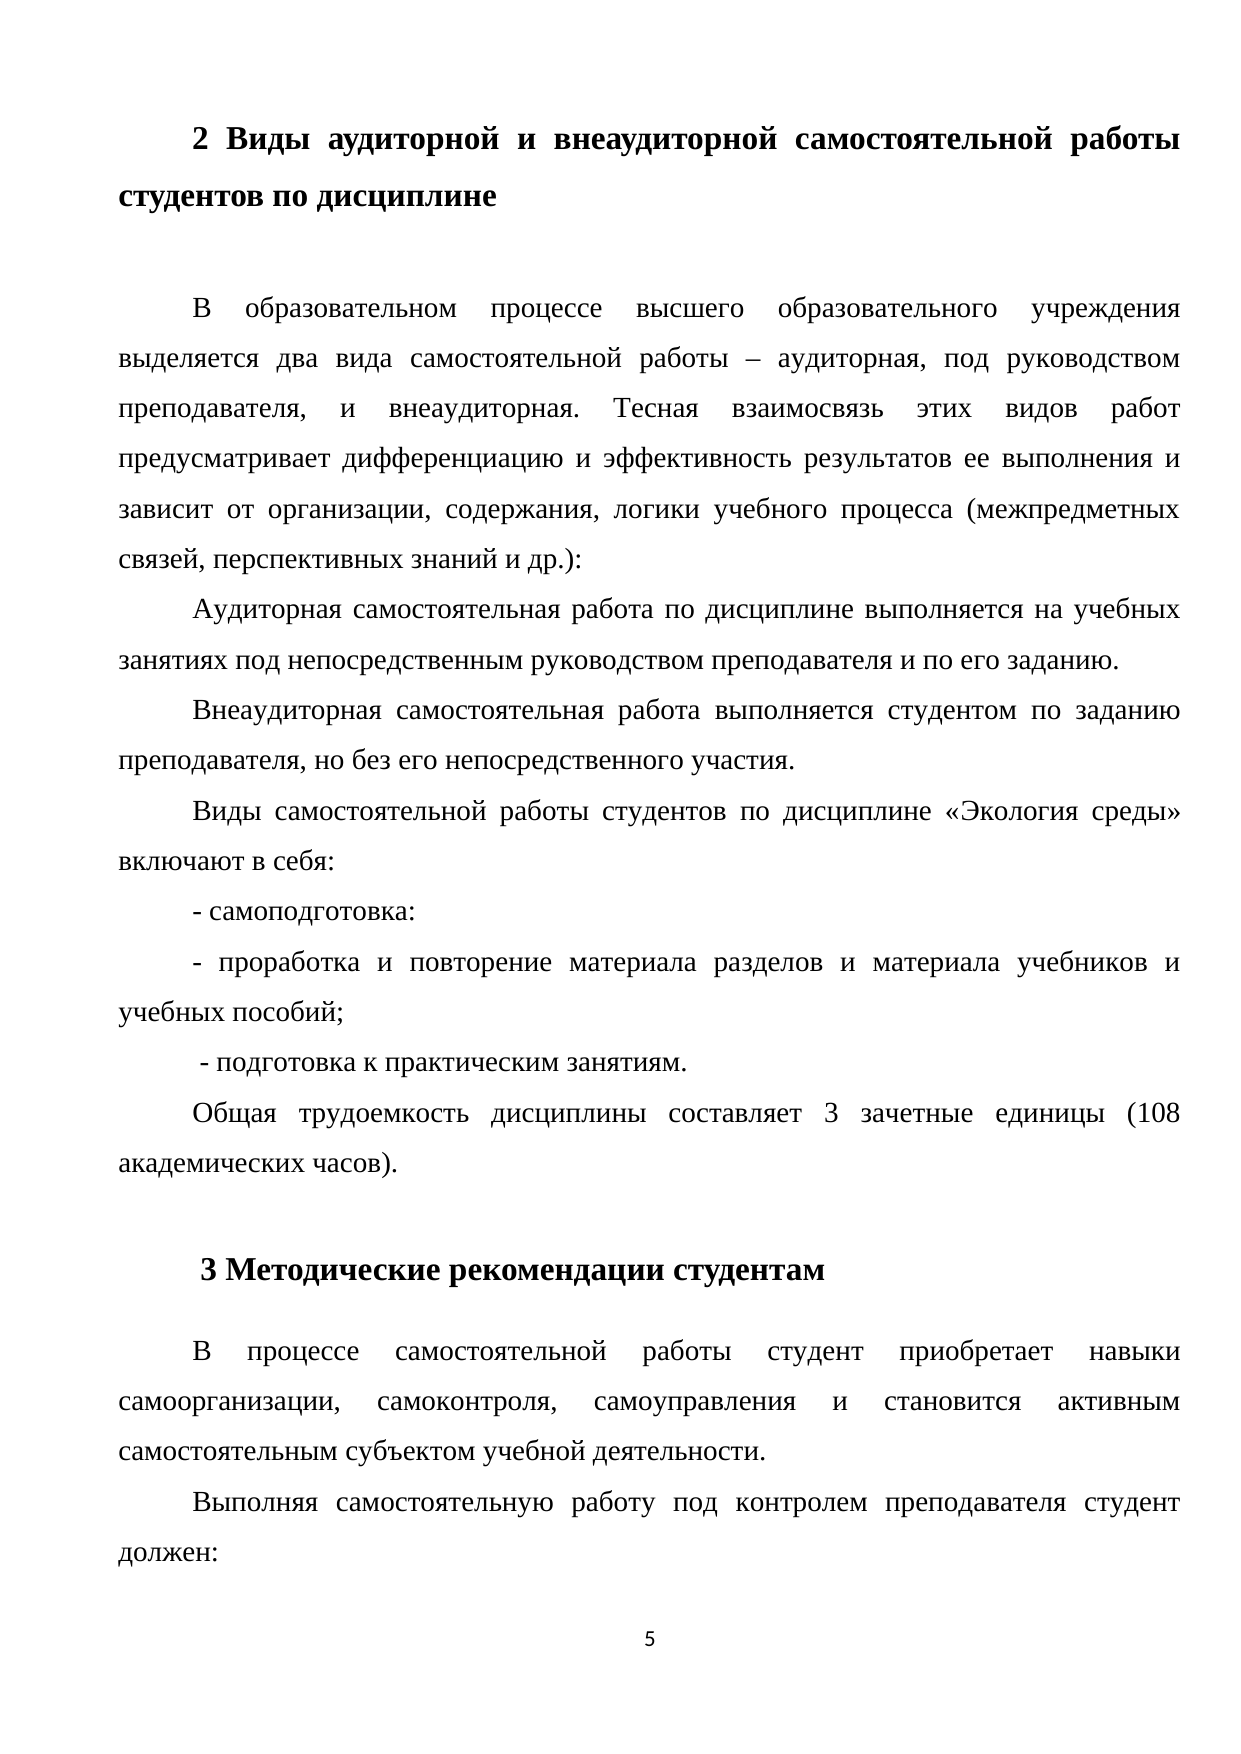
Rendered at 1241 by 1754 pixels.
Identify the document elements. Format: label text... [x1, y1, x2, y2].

text - подготовка к практическим занятиям. [118, 1044, 1181, 1078]
text В процессе самостоятельной работы студент приобретает навыки самоорганизации, самоконтроля, самоуправления и становится активным самостоятельным субъектом учебной деятельности. [118, 1333, 1181, 1467]
text Общая трудоемкость дисциплины составляет 3 зачетные единицы (108 академических часов). [118, 1095, 1181, 1178]
text - самоподготовка: [118, 893, 1181, 927]
text Выполняя самостоятельную работу под контролем преподавателя студент должен: [118, 1484, 1181, 1568]
text - проработка и повторение материала разделов и материала учебников и учебных пособий; [118, 944, 1181, 1028]
text Виды самостоятельной работы студентов по дисциплине «Экология среды» включают в себя: [118, 793, 1181, 877]
text В образовательном процессе высшего образовательного учреждения выделяется два вида самостоятельной работы – аудиторная, под руководством преподавателя, и внеаудиторная. Тесная взаимосвязь этих видов работ предусматривает дифференциацию и эффективность результатов ее выполнения и зависит от организации, содержания, логики учебного процесса (межпредметных связей, перспективных знаний и др.): [118, 290, 1181, 575]
text Внеаудиторная самостоятельная работа выполняется студентом по заданию преподавателя, но без его непосредственного участия. [118, 692, 1181, 776]
text Аудиторная самостоятельная работа по дисциплине выполняется на учебных занятиях под непосредственным руководством преподавателя и по его заданию. [118, 592, 1181, 675]
subtitle 2 Виды аудиторной и внеаудиторной самостоятельной работы студентов по дисциплине [118, 118, 1181, 214]
subtitle 3 Методические рекомендации студентам [192, 1249, 1181, 1287]
